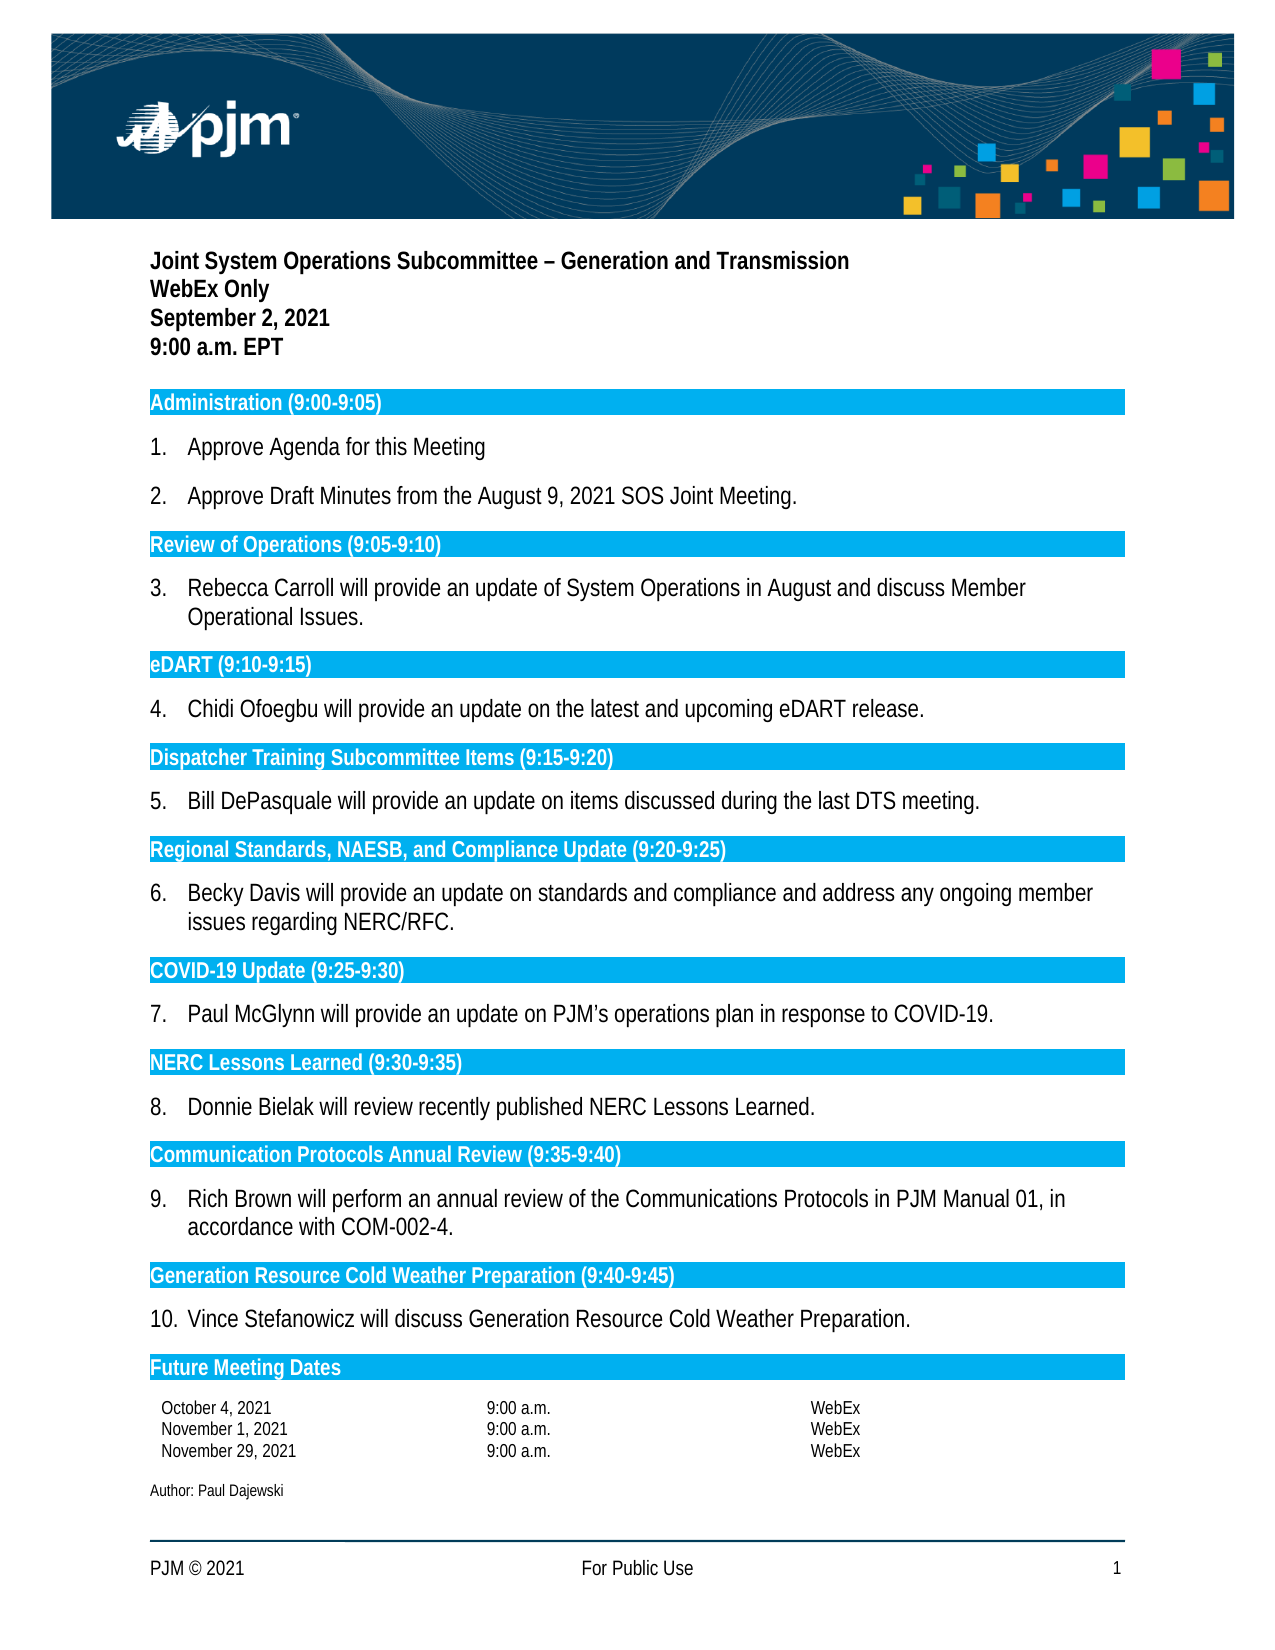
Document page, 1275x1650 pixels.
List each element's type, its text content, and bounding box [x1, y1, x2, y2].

subtitle eDART (9:10-9:15) [150, 651, 1125, 678]
subtitle Approve Agenda for this Meeting [150, 432, 1125, 460]
table_header 9:00 a.m. [475, 1397, 799, 1418]
table_header October 4, 2021 [150, 1397, 475, 1418]
subtitle Future Meeting Dates [150, 1354, 1125, 1380]
subtitle Regional Standards, NAESB, and Compliance Update (9:20-9:25) [150, 836, 1125, 862]
list Approve Draft Minutes from the August 9, 2021 SOS Joint Meeting. [150, 481, 1125, 510]
table_cell November 29, 2021 [150, 1440, 475, 1461]
table_cell 9:00 a.m. [475, 1418, 799, 1440]
list Donnie Bielak will review recently published NERC Lessons Learned. [150, 1091, 1125, 1120]
table_cell WebEx [799, 1418, 1125, 1440]
subtitle Generation Resource Cold Weather Preparation (9:40-9:45) [150, 1262, 1125, 1288]
subtitle Dispatcher Training Subcommittee Items (9:15-9:20) [150, 743, 1125, 770]
list Paul McGlynn will provide an update on PJM’s operations plan in response to COVID-19. [150, 999, 1125, 1028]
table_cell WebEx [799, 1440, 1125, 1461]
table_cell 9:00 a.m. [475, 1440, 799, 1461]
text WebEx Only [150, 274, 1125, 303]
table_cell November 1, 2021 [150, 1418, 475, 1440]
list Chidi Ofoegbu will provide an update on the latest and upcoming eDART release. [150, 694, 1125, 723]
subtitle COVID-19 Update (9:25-9:30) [150, 957, 1125, 983]
subtitle Review of Operations (9:05-9:10) [150, 531, 1125, 557]
text Joint System Operations Subcommittee – Generation and Transmission [150, 246, 1125, 274]
text September 2, 2021 [150, 303, 1125, 332]
subtitle NERC Lessons Learned (9:30-9:35) [150, 1049, 1125, 1075]
table_header WebEx [799, 1397, 1125, 1418]
list Becky Davis will provide an update on standards and compliance and address any ongoing member issues regarding NERC/RFC. [150, 878, 1125, 936]
subtitle Rebecca Carroll will provide an update of System Operations in August and discuss Member Operational Issues. [150, 573, 1125, 631]
subtitle Communication Protocols Annual Review (9:35-9:40) [150, 1141, 1125, 1167]
text 9:00 a.m. EPT [150, 332, 1125, 360]
text Author: Paul Dajewski [150, 1481, 1125, 1500]
list Vince Stefanowicz will discuss Generation Resource Cold Weather Preparation. [150, 1304, 1125, 1333]
list Bill DePasquale will provide an update on items discussed during the last DTS meeting. [150, 786, 1125, 815]
list Rich Brown will perform an annual review of the Communications Protocols in PJM Manual 01, in accordance with COM-002-4. [150, 1184, 1125, 1241]
subtitle Administration (9:00-9:05) [150, 389, 1125, 415]
picture [51, 32, 1235, 219]
